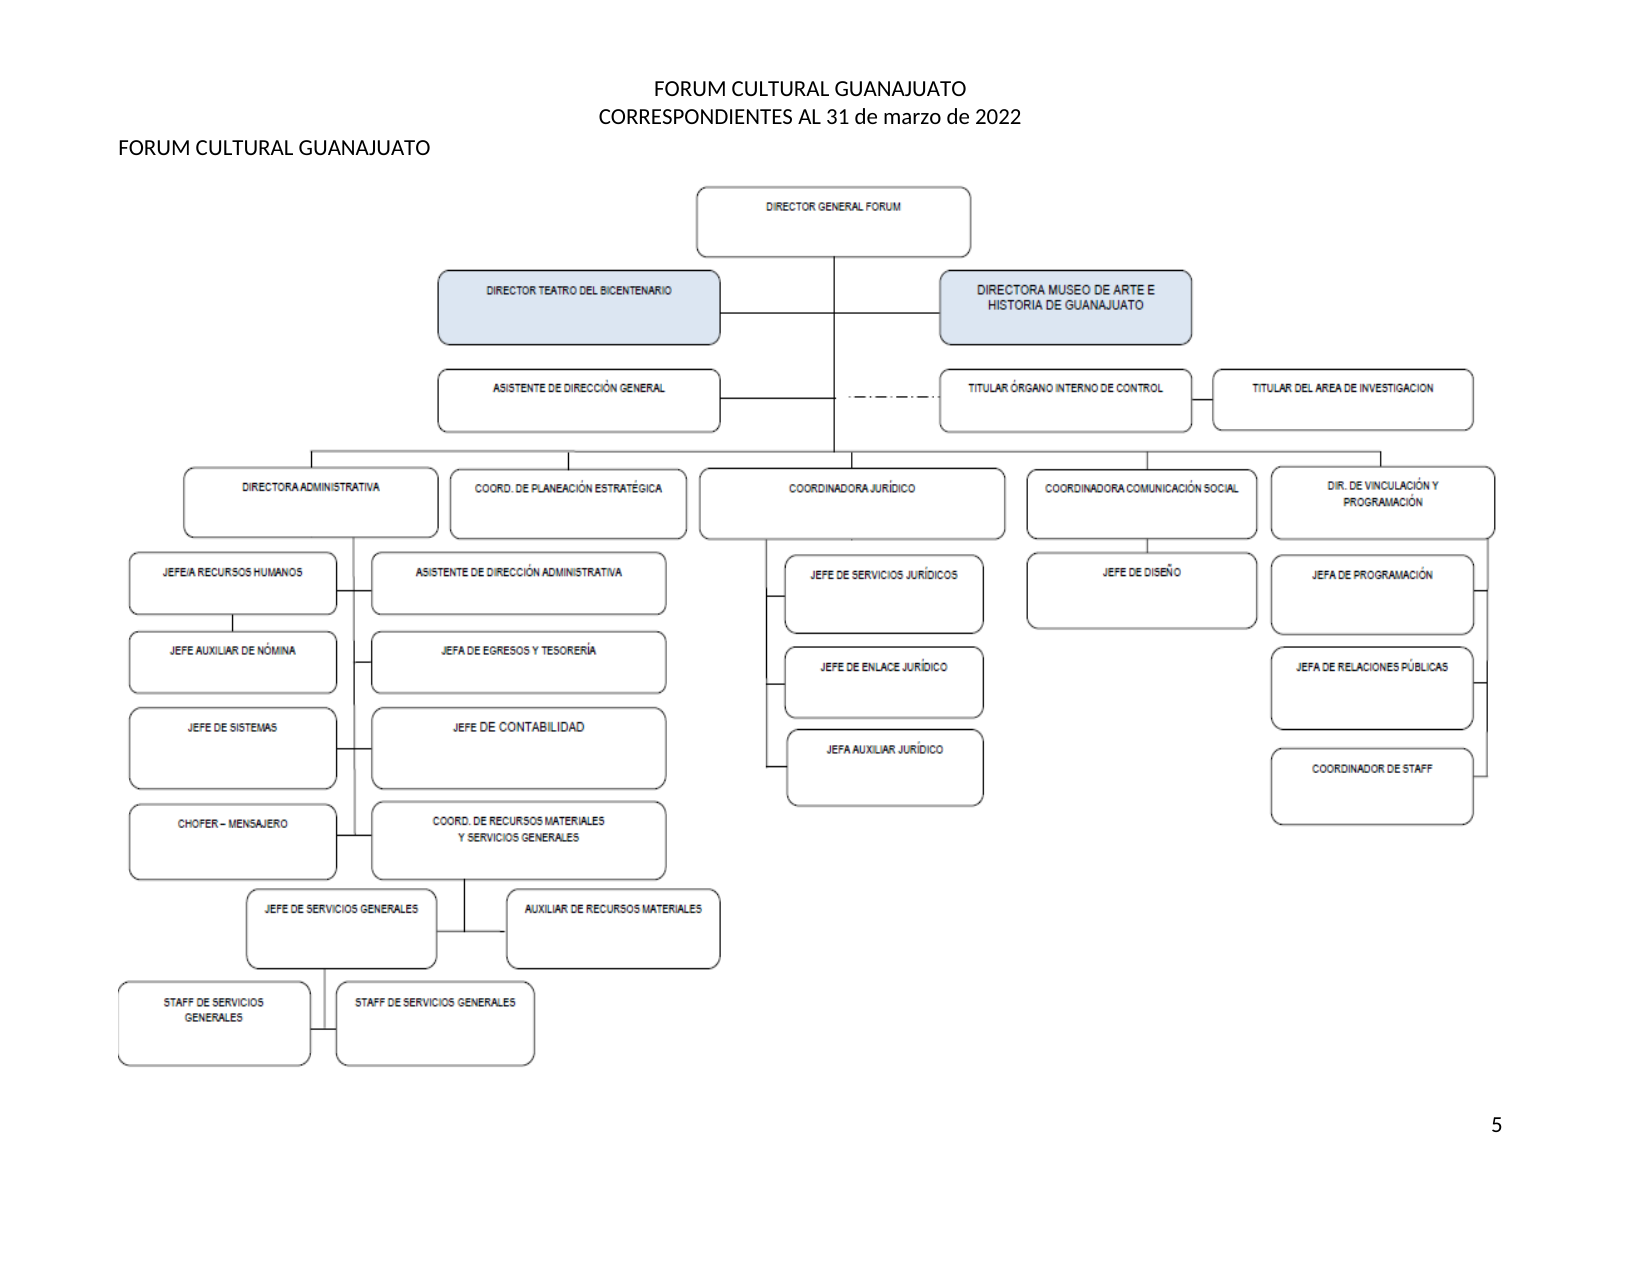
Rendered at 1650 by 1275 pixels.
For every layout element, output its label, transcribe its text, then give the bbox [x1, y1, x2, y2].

text FORUM CULTURAL GUANAJUATO [118, 133, 1502, 1083]
